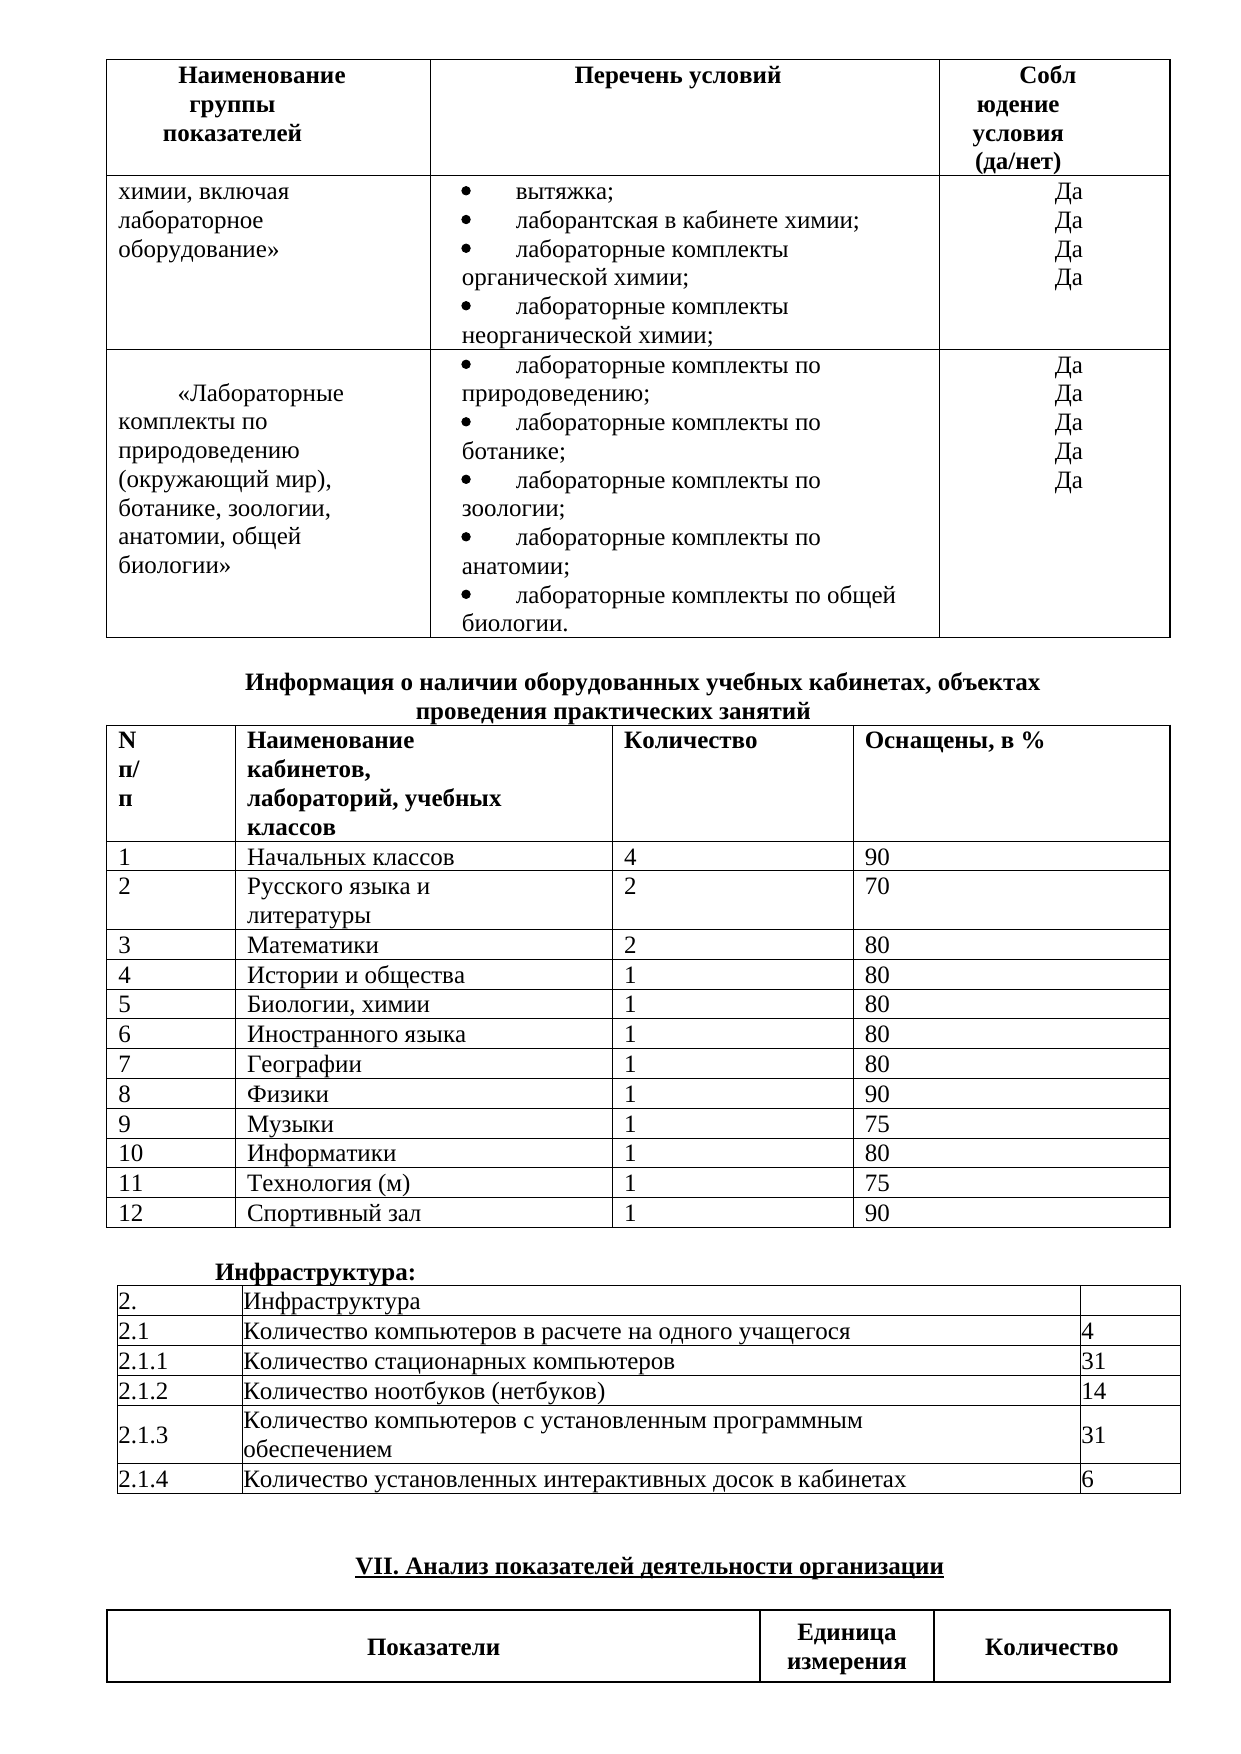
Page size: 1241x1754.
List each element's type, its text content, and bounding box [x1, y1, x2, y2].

table_header Инфраструктура [243, 1286, 1080, 1315]
table_header N п/п [107, 726, 235, 841]
table_cell 80 [854, 1019, 1169, 1048]
table_cell 1 [613, 1139, 853, 1167]
table_cell 2 [613, 930, 853, 959]
table_cell 70 [854, 871, 1169, 929]
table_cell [431, 176, 939, 349]
table_header Количество [613, 726, 853, 841]
table_cell 1 [107, 842, 235, 870]
table_cell Истории и общества [236, 960, 612, 988]
table_cell 2.1 [118, 1316, 242, 1345]
table_cell 2.1.2 [118, 1376, 242, 1404]
table_cell 9 [107, 1109, 235, 1137]
table_cell Технология (м) [236, 1168, 612, 1197]
table_cell 2 [107, 871, 235, 929]
table_cell Информатики [236, 1139, 612, 1167]
table_cell лабораторные комплекты по природоведению; лабораторные комплекты по ботанике; лабораторные комплекты по зоологии; лабораторные комплекты по анатомии; лабораторные комплекты по общей биологии. [431, 350, 939, 637]
table_cell Начальных классов [236, 842, 612, 870]
table_cell 1 [613, 1079, 853, 1108]
table_cell Музыки [236, 1109, 612, 1137]
table_cell Количество стационарных компьютеров [243, 1346, 1080, 1375]
table_cell Физики [236, 1079, 612, 1108]
table_header 2. [118, 1286, 242, 1315]
table_cell Количество установленных интерактивных досок в кабинетах [243, 1464, 1080, 1493]
table_header Соблюдение условия (да/нет) [940, 60, 1169, 175]
table_cell 75 [854, 1109, 1169, 1137]
table_cell 2.1.1 [118, 1346, 242, 1375]
table_header Количество [935, 1611, 1169, 1681]
table_cell 80 [854, 1139, 1169, 1167]
table_cell Количество ноотбуков (нетбуков) [243, 1376, 1080, 1404]
table_header Показатели [108, 1611, 759, 1681]
table_cell 1 [613, 1109, 853, 1137]
text Информация о наличии оборудованных учебных кабинетах, объектах проведения практических занятий [118, 667, 1108, 724]
table_cell Математики [236, 930, 612, 959]
table_header Единица измерения [761, 1611, 933, 1681]
table_cell 80 [854, 930, 1169, 959]
text Инфраструктура: [156, 1257, 1108, 1285]
table_cell Иностранного языка [236, 1019, 612, 1048]
table_cell Географии [236, 1049, 612, 1078]
table_cell 14 [1081, 1376, 1180, 1404]
table_cell 5 [107, 990, 235, 1018]
table_cell 80 [854, 1049, 1169, 1078]
table_cell Спортивный зал [236, 1198, 612, 1227]
table_cell Да Да Да Да Да [940, 350, 1169, 637]
table_cell Русского языка и литературы [236, 871, 612, 929]
table_cell 90 [854, 1079, 1169, 1108]
table_header Наименование группы показателей [107, 60, 430, 175]
table_cell 80 [854, 960, 1169, 988]
table_header [1081, 1286, 1180, 1315]
table_cell 31 [1081, 1346, 1180, 1375]
table_cell Биологии, химии [236, 990, 612, 1018]
table_cell 6 [107, 1019, 235, 1048]
table_cell 1 [613, 1168, 853, 1197]
table_cell 4 [1081, 1316, 1180, 1345]
table_cell 1 [613, 1198, 853, 1227]
table_cell 90 [854, 1198, 1169, 1227]
table_cell «Лабораторные комплекты по природоведению (окружающий мир), ботанике, зоологии, анатомии, общей биологии» [107, 350, 430, 637]
table_cell 3 [107, 930, 235, 959]
table_cell 31 [1081, 1406, 1180, 1463]
table_cell Количество компьютеров в расчете на одного учащегося [243, 1316, 1080, 1345]
table_cell 4 [613, 842, 853, 870]
table_cell 1 [613, 990, 853, 1018]
table_cell 1 [613, 960, 853, 988]
table_cell 7 [107, 1049, 235, 1078]
table_cell 1 [613, 1019, 853, 1048]
table_cell 12 [107, 1198, 235, 1227]
table_cell 4 [107, 960, 235, 988]
table_cell 11 [107, 1168, 235, 1197]
table_cell 1 [613, 1049, 853, 1078]
text VII. Анализ показателей деятельности организации [118, 1551, 1181, 1580]
table_header Наименование кабинетов, лабораторий, учебных классов [236, 726, 612, 841]
table_cell 80 [854, 990, 1169, 1018]
table_cell Количество компьютеров с установленным программным обеспечением [243, 1406, 1080, 1463]
table_cell 2.1.3 [118, 1406, 242, 1463]
table_cell 8 [107, 1079, 235, 1108]
table_cell 6 [1081, 1464, 1180, 1493]
table_cell 10 [107, 1139, 235, 1167]
table_header Перечень условий [431, 60, 939, 175]
table_cell 75 [854, 1168, 1169, 1197]
table_cell 90 [854, 842, 1169, 870]
table_header Оснащены, в % [854, 726, 1169, 841]
table_cell 2 [613, 871, 853, 929]
table_cell 2.1.4 [118, 1464, 242, 1493]
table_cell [107, 176, 430, 349]
table_cell Да Да Да Да Да [940, 176, 1169, 349]
